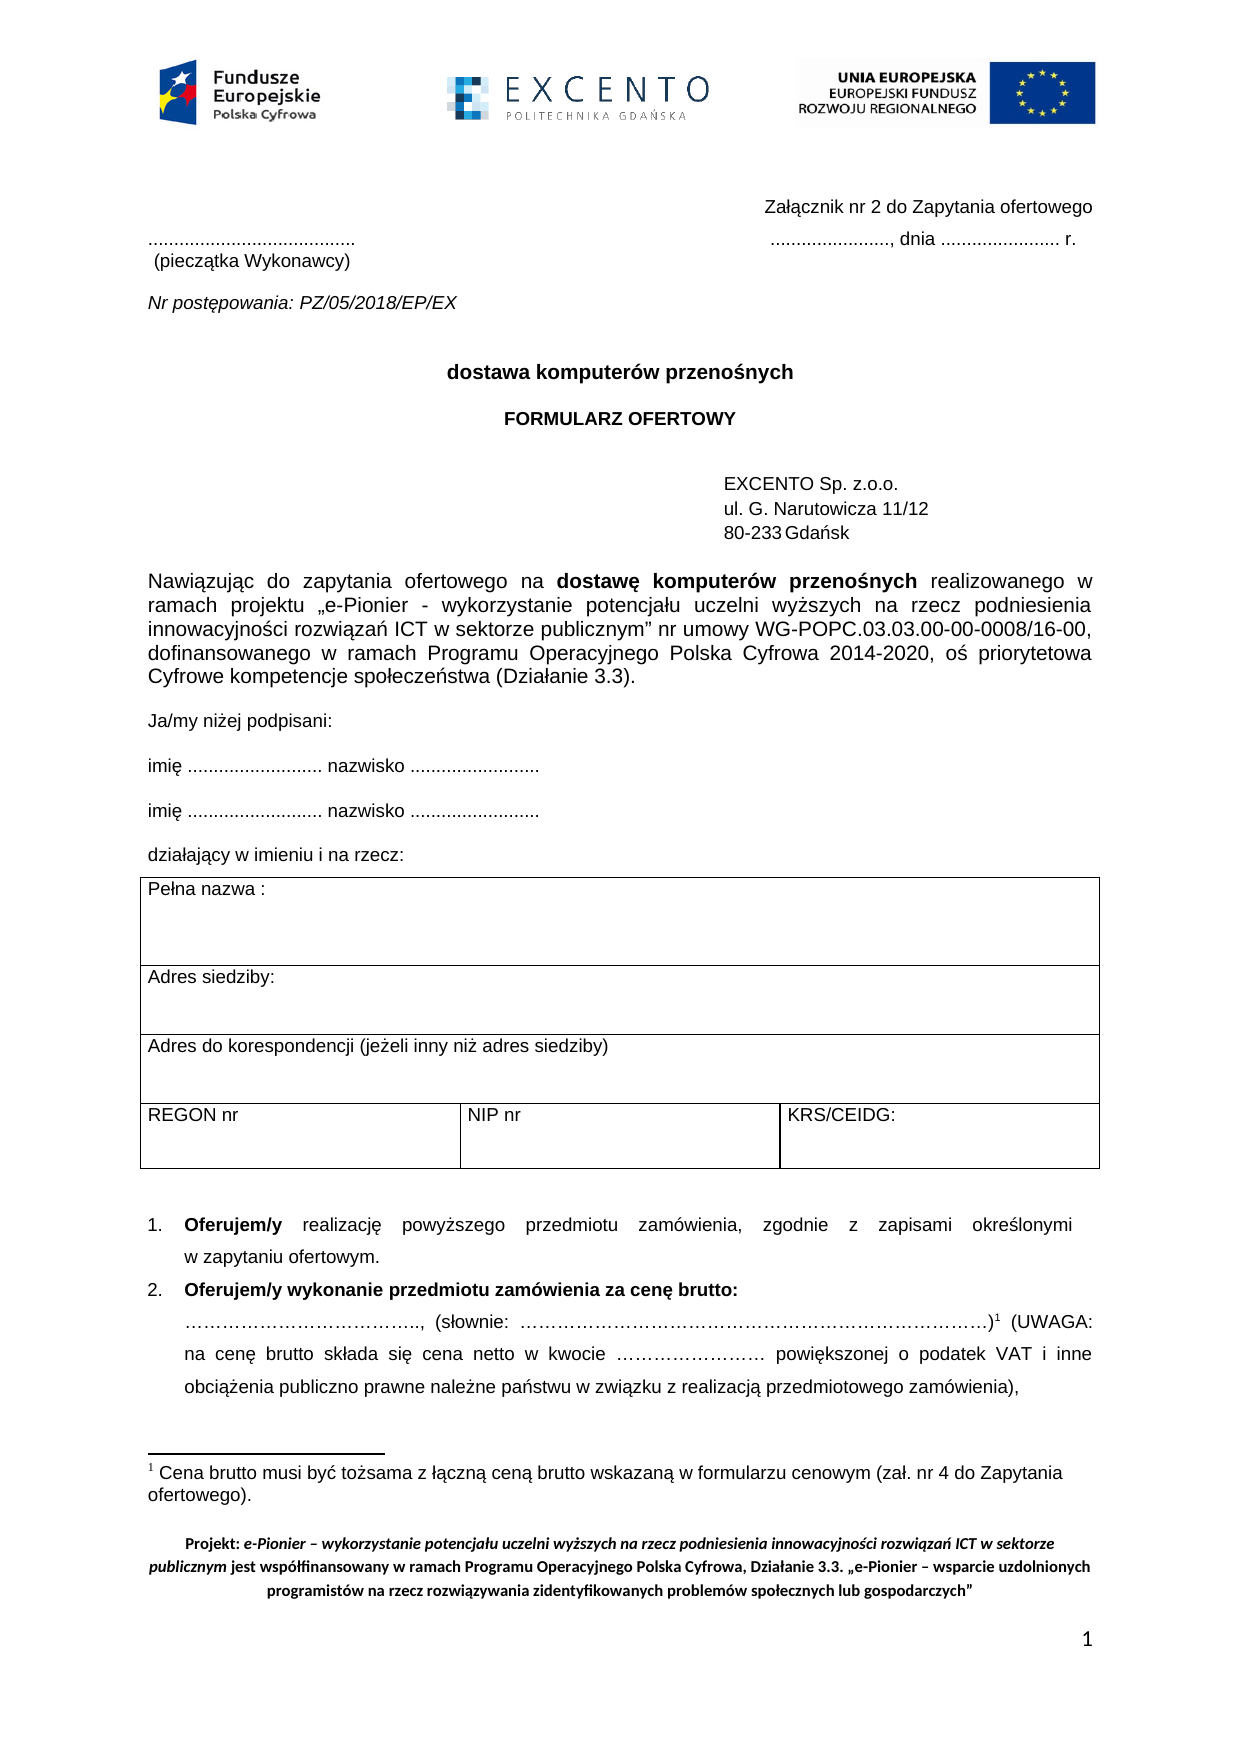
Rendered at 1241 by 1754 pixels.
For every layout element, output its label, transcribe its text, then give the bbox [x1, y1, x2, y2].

table_cell NIP nr [461, 1104, 779, 1168]
text Załącznik nr 2 do Zapytania ofertowego [148, 196, 1093, 217]
list Gdańsk [723, 522, 1093, 544]
text ........................................ ......................., dnia ....................... r. [148, 228, 1093, 249]
subtitle Nr postępowania: PZ/05/2018/EP/EX [148, 292, 1093, 313]
text imię .......................... nazwisko ......................... [148, 755, 1093, 776]
text (pieczątka Wykonawcy) [153, 249, 1093, 271]
picture [796, 58, 1099, 128]
table_cell Adres siedziby: [141, 966, 1099, 1034]
text EXCENTO Sp. z.o.o. [723, 473, 1093, 494]
table_header Pełna nazwa : [141, 878, 1099, 965]
table_cell KRS/CEIDG: [781, 1104, 1099, 1168]
text działający w imieniu i na rzecz: [148, 844, 1093, 866]
list Oferujem/y wykonanie przedmiotu zamówienia za cenę brutto: [147, 1278, 1093, 1300]
picture [142, 54, 355, 130]
table_cell Adres do korespondencji (jeżeli inny niż adres siedziby) [141, 1035, 1099, 1102]
list Oferujem/y realizację powyższego przedmiotu zamówienia, zgodnie z zapisami określonymi w zapytaniu ofertowym. [147, 1214, 1093, 1268]
text dostawa komputerów przenośnych [148, 360, 1093, 384]
table_cell REGON nr [141, 1104, 460, 1168]
picture [446, 76, 709, 120]
text ul. G. Narutowicza 11/12 [723, 497, 1093, 519]
text imię .......................... nazwisko ......................... [148, 799, 1093, 821]
list ……………………………….., (słownie: …………………………………………………………………) (UWAGA: na cenę brutto składa się cena netto w kwocie …………………… powiększonej o podatek VAT i inne obciążenia publiczno prawne należne państwu w związku z realizacją przedmiotowego zamówienia), [184, 1311, 1093, 1397]
text FORMULARZ OFERTOWY [148, 408, 1093, 429]
text Ja/my niżej podpisani: [148, 710, 1093, 731]
text Nawiązując do zapytania ofertowego na dostawę komputerów przenośnych realizowanego w ramach projektu „e-Pionier - wykorzystanie potencjału uczelni wyższych na rzecz podniesienia innowacyjności rozwiązań ICT w sektorze publicznym” nr umowy WG-POPC.03.03.00-00-0008/16-00, dofinansowanego w ramach Programu Operacyjnego Polska Cyfrowa 2014-2020, oś priorytetowa Cyfrowe kompetencje społeczeństwa (Działanie 3.3). [148, 568, 1093, 688]
